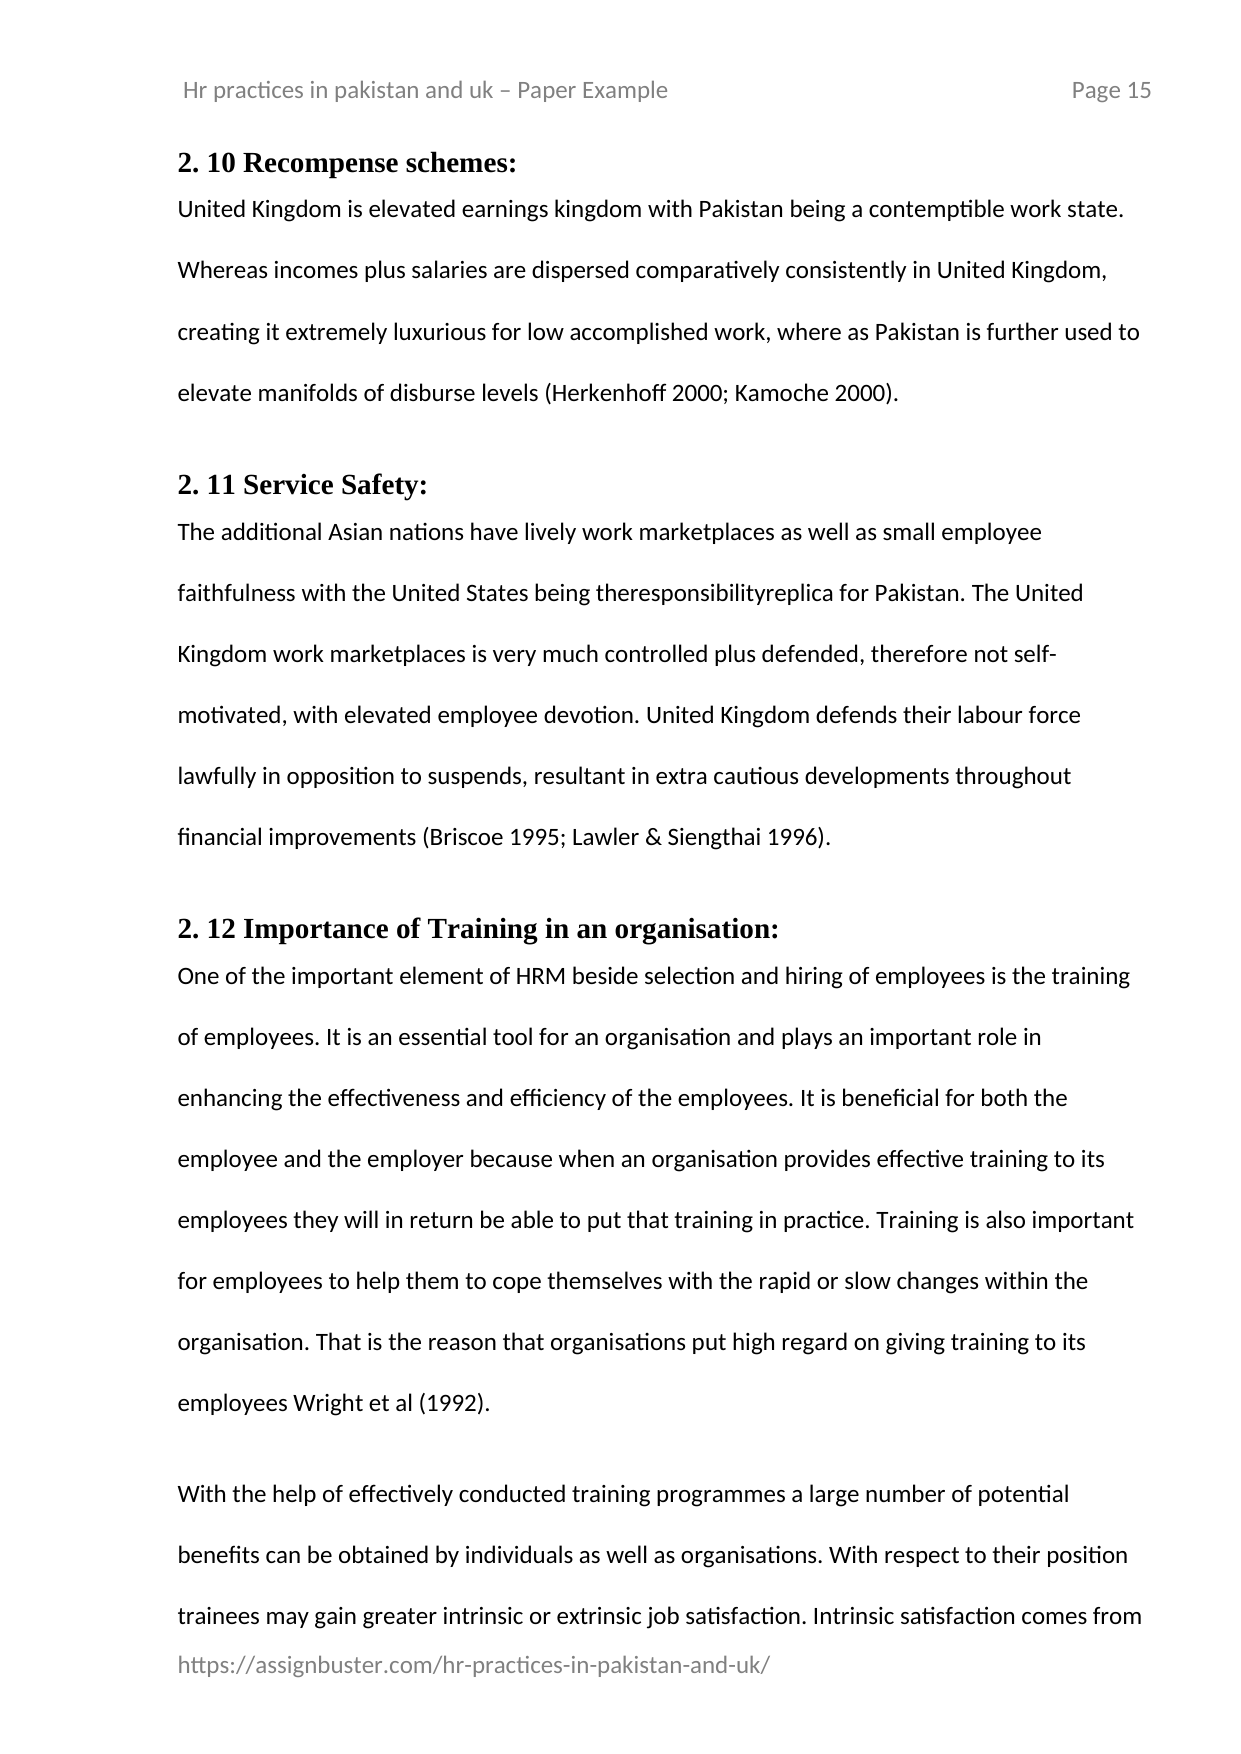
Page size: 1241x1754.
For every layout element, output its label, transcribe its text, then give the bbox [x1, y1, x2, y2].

subtitle 2. 10 Recompense schemes: [177, 145, 1152, 178]
text The additional Asian nations have lively work marketplaces as well as small employee faithfulness with the United States being theresponsibilityreplica for Pakistan. The United Kingdom work marketplaces is very much controlled plus defended, therefore not self-motivated, with elevated employee devotion. United Kingdom defends their labour force lawfully in opposition to suspends, resultant in extra cautious developments throughout financial improvements (Briscoe 1995; Lawler & Siengthai 1996). [177, 516, 1152, 852]
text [177, 1478, 1152, 1631]
subtitle 2. 11 Service Safety: [177, 467, 1152, 501]
text One of the important element of HRM beside selection and hiring of employees is the training of employees. It is an essential tool for an organisation and plays an important role in enhancing the effectiveness and efficiency of the employees. It is beneficial for both the employee and the employer because when an organisation provides effective training to its employees they will in return be able to put that training in practice. Training is also important for employees to help them to cope themselves with the rapid or slow changes within the organisation. That is the reason that organisations put high regard on giving training to its employees Wright et al (1992). [177, 960, 1152, 1418]
text United Kingdom is elevated earnings kingdom with Pakistan being a contemptible work state. Whereas incomes plus salaries are dispersed comparatively consistently in United Kingdom, creating it extremely luxurious for low accomplished work, where as Pakistan is further used to elevate manifolds of disburse levels (Herkenhoff 2000; Kamoche 2000). [177, 194, 1152, 407]
subtitle 2. 12 Importance of Training in an organisation: [177, 912, 1152, 945]
